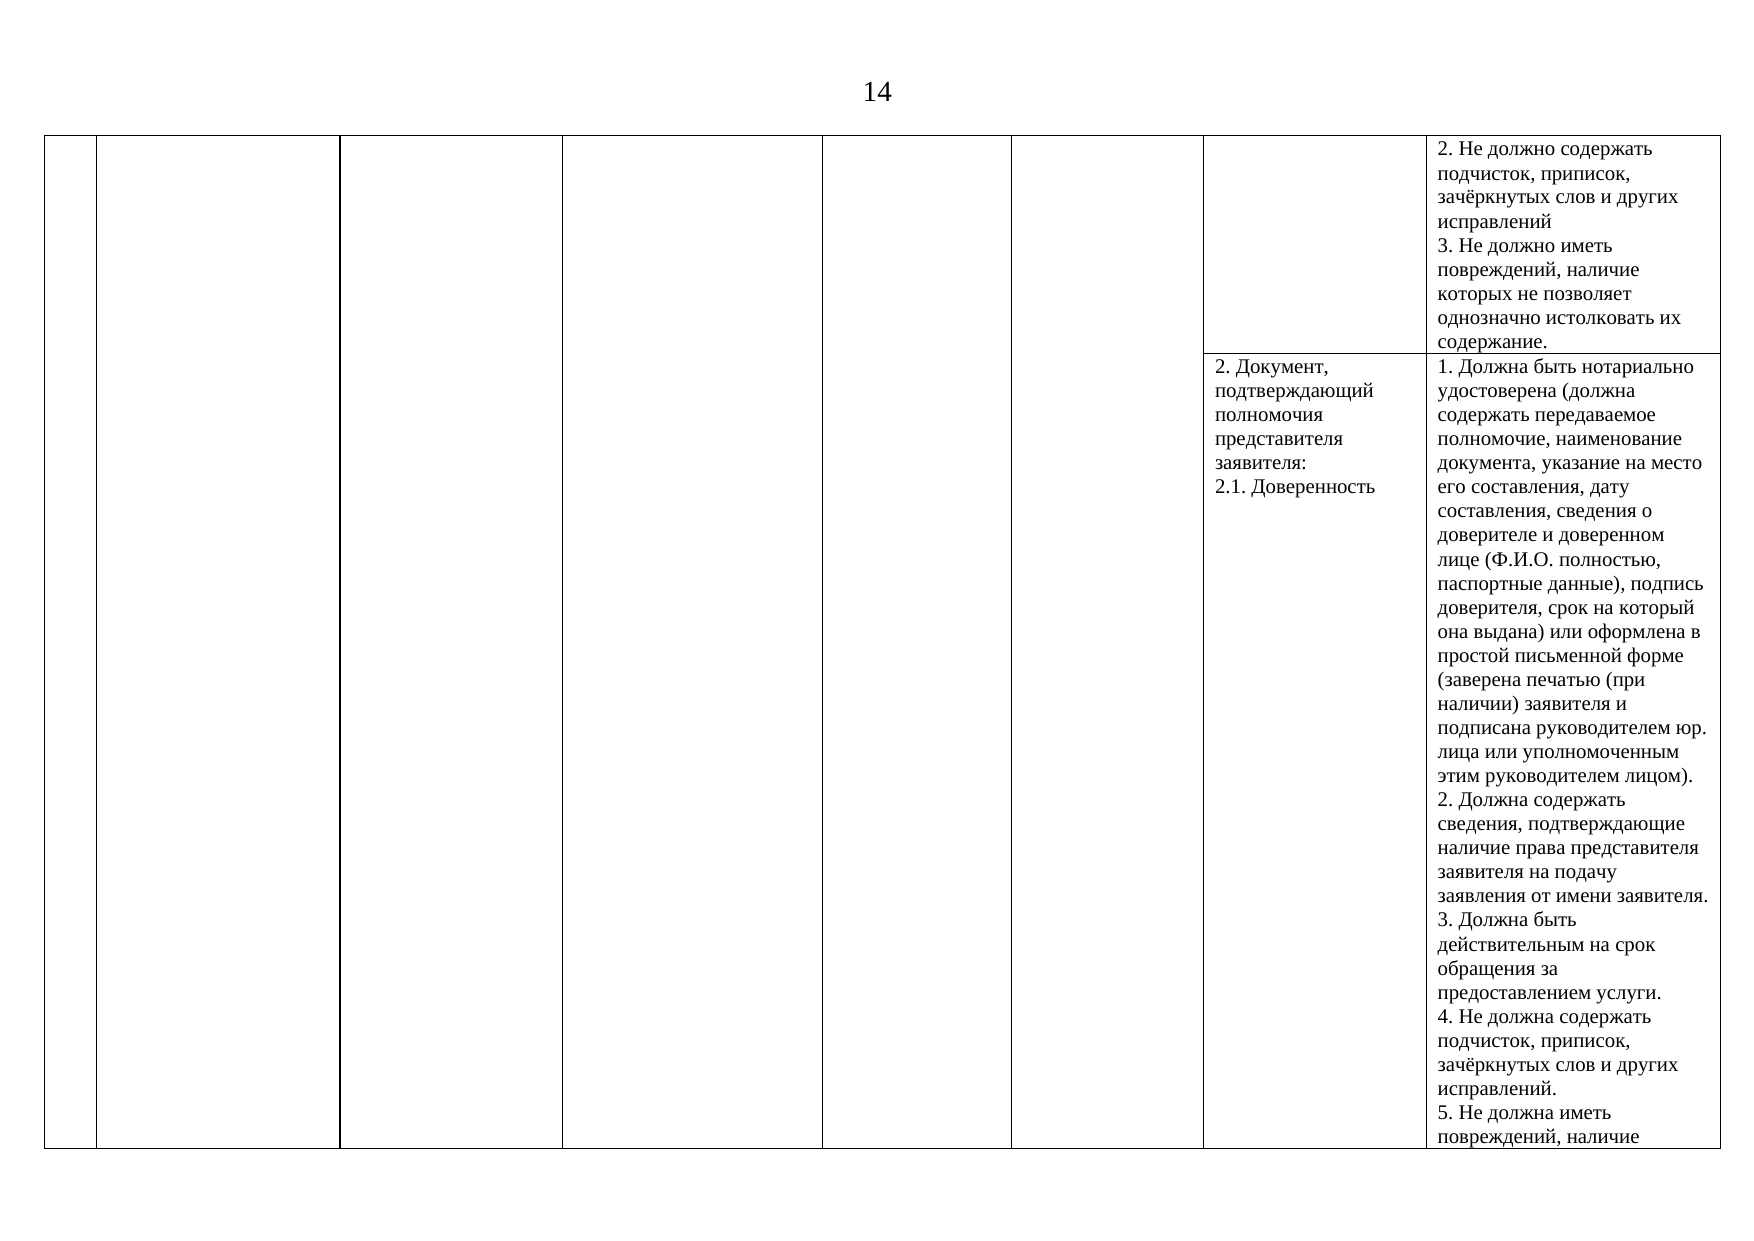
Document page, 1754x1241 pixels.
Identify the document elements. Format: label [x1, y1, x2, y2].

table_cell [1204, 136, 1426, 353]
table_cell [1427, 136, 1720, 353]
table_cell [1204, 354, 1426, 1148]
table_cell [1427, 354, 1720, 1148]
